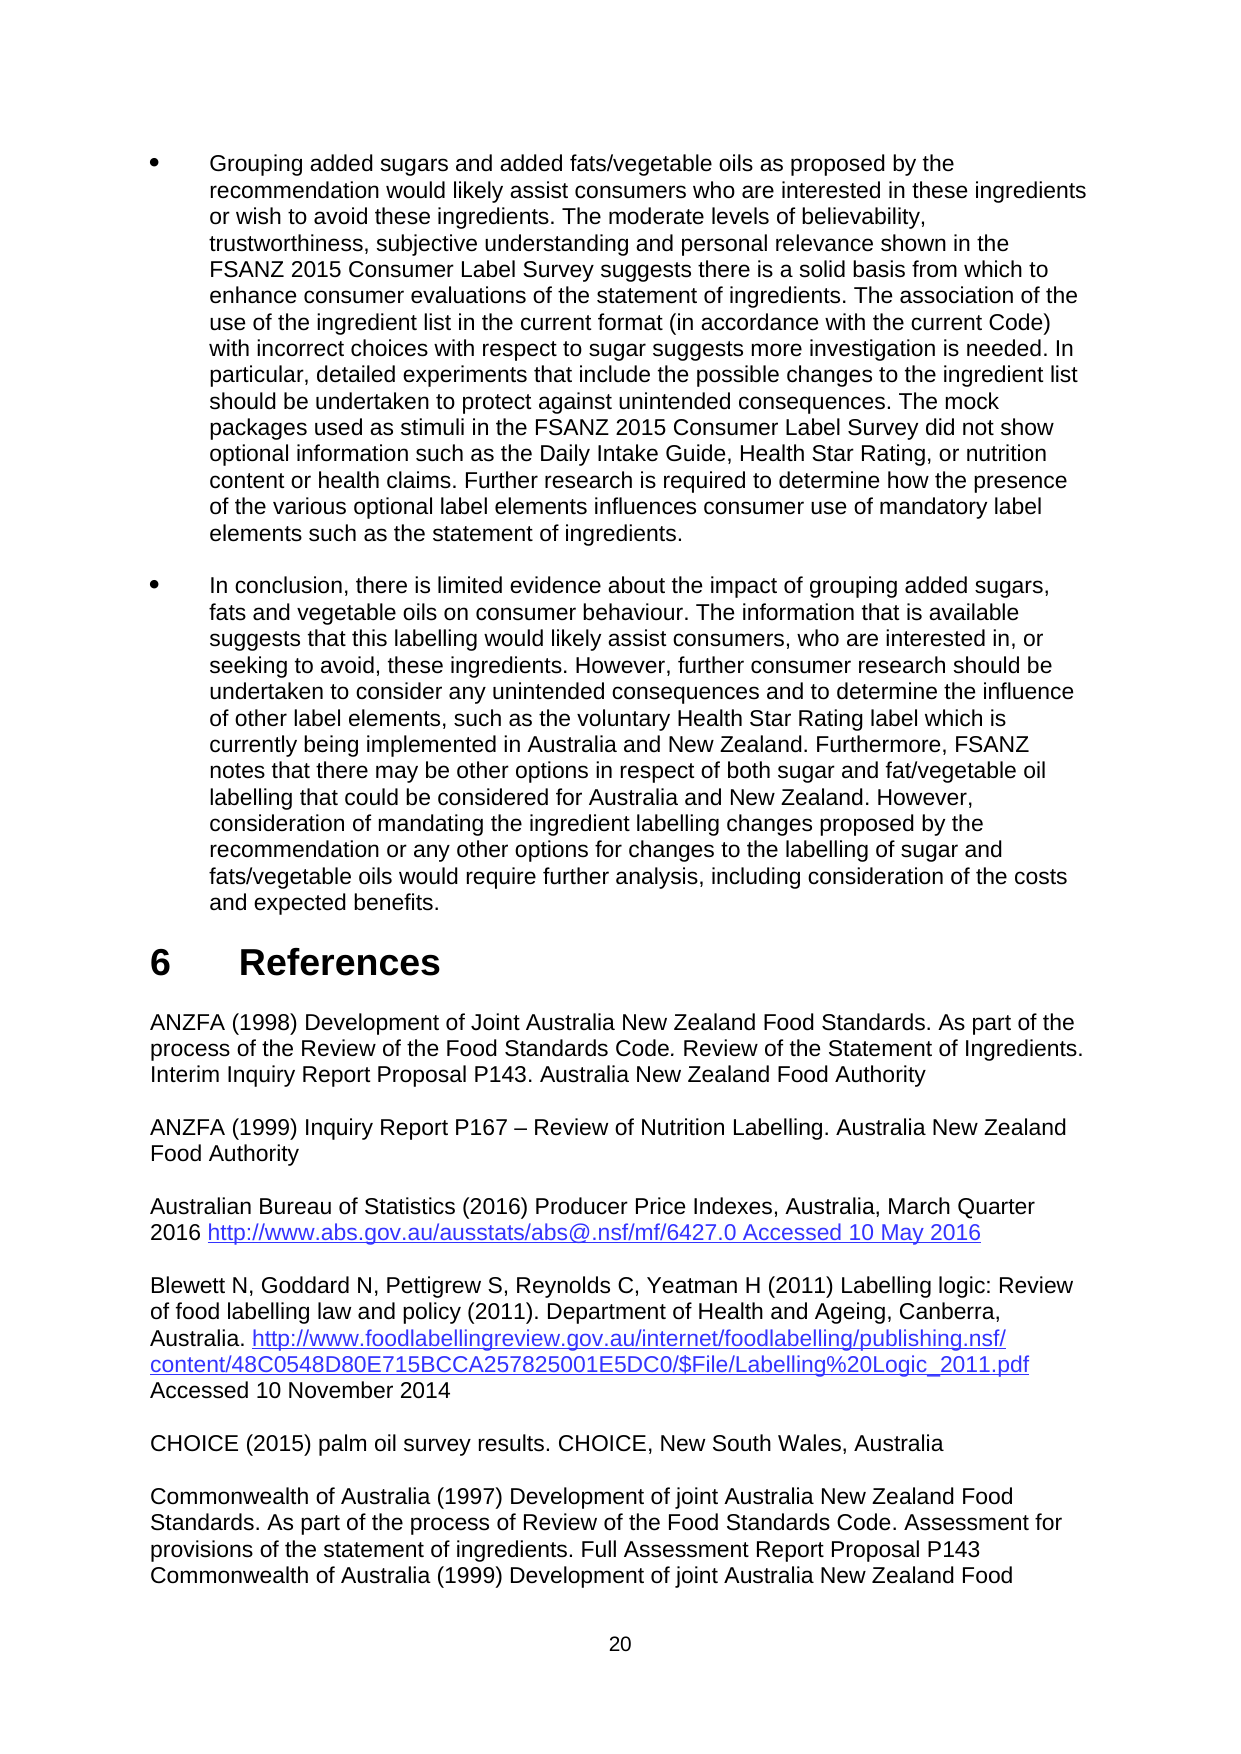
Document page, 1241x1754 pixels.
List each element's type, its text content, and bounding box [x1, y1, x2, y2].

text Blewett N, Goddard N, Pettigrew S, Reynolds C, Yeatman H (2011) Labelling logic: Review of food labelling law and policy (2011). Department of Health and Ageing, Canberra, Australia. http://www.foodlabellingreview.gov.au/internet/foodlabelling/publishing.nsf/content/48C0548D80E715BCCA257825001E5DC0/$File/Labelling%20Logic_2011.pdf Accessed 10 November 2014 [150, 1272, 1090, 1404]
subtitle 6 References [150, 940, 1090, 983]
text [150, 1562, 1090, 1588]
text Australian Bureau of Statistics (2016) Producer Price Indexes, Australia, March Quarter 2016 http://www.abs.gov.au/ausstats/abs@.nsf/mf/6427.0 Accessed 10 May 2016 [150, 1193, 1090, 1246]
list Grouping added sugars and added fats/vegetable oils as proposed by the recommendation would likely assist consumers who are interested in these ingredients or wish to avoid these ingredients. The moderate levels of believability, trustworthiness, subjective understanding and personal relevance shown in the FSANZ 2015 Consumer Label Survey suggests there is a solid basis from which to enhance consumer evaluations of the statement of ingredients. The association of the use of the ingredient list in the current format (in accordance with the current Code) with incorrect choices with respect to sugar suggests more investigation is needed. In particular, detailed experiments that include the possible changes to the ingredient list should be undertaken to protect against unintended consequences. The mock packages used as stimuli in the FSANZ 2015 Consumer Label Survey did not show optional information such as the Daily Intake Guide, Health Star Rating, or nutrition content or health claims. Further research is required to determine how the presence of the various optional label elements influences consumer use of mandatory label elements such as the statement of ingredients. [150, 150, 1090, 546]
text Commonwealth of Australia (1997) Development of joint Australia New Zealand Food Standards. As part of the process of Review of the Food Standards Code. Assessment for provisions of the statement of ingredients. Full Assessment Report Proposal P143 [150, 1483, 1090, 1562]
text CHOICE (2015) palm oil survey results. CHOICE, New South Wales, Australia [150, 1430, 1090, 1456]
list In conclusion, there is limited evidence about the impact of grouping added sugars, fats and vegetable oils on consumer behaviour. The information that is available suggests that this labelling would likely assist consumers, who are interested in, or seeking to avoid, these ingredients. However, further consumer research should be undertaken to consider any unintended consequences and to determine the influence of other label elements, such as the voluntary Health Star Rating label which is currently being implemented in Australia and New Zealand. Furthermore, FSANZ notes that there may be other options in respect of both sugar and fat/vegetable oil labelling that could be considered for Australia and New Zealand. However, consideration of mandating the ingredient labelling changes proposed by the recommendation or any other options for changes to the labelling of sugar and fats/vegetable oils would require further analysis, including consideration of the costs and expected benefits. [150, 572, 1090, 915]
text ANZFA (1999) Inquiry Report P167 – Review of Nutrition Labelling. Australia New Zealand Food Authority [150, 1114, 1090, 1167]
text ANZFA (1998) Development of Joint Australia New Zealand Food Standards. As part of the process of the Review of the Food Standards Code. Review of the Statement of Ingredients. Interim Inquiry Report Proposal P143. Australia New Zealand Food Authority [150, 1008, 1090, 1087]
